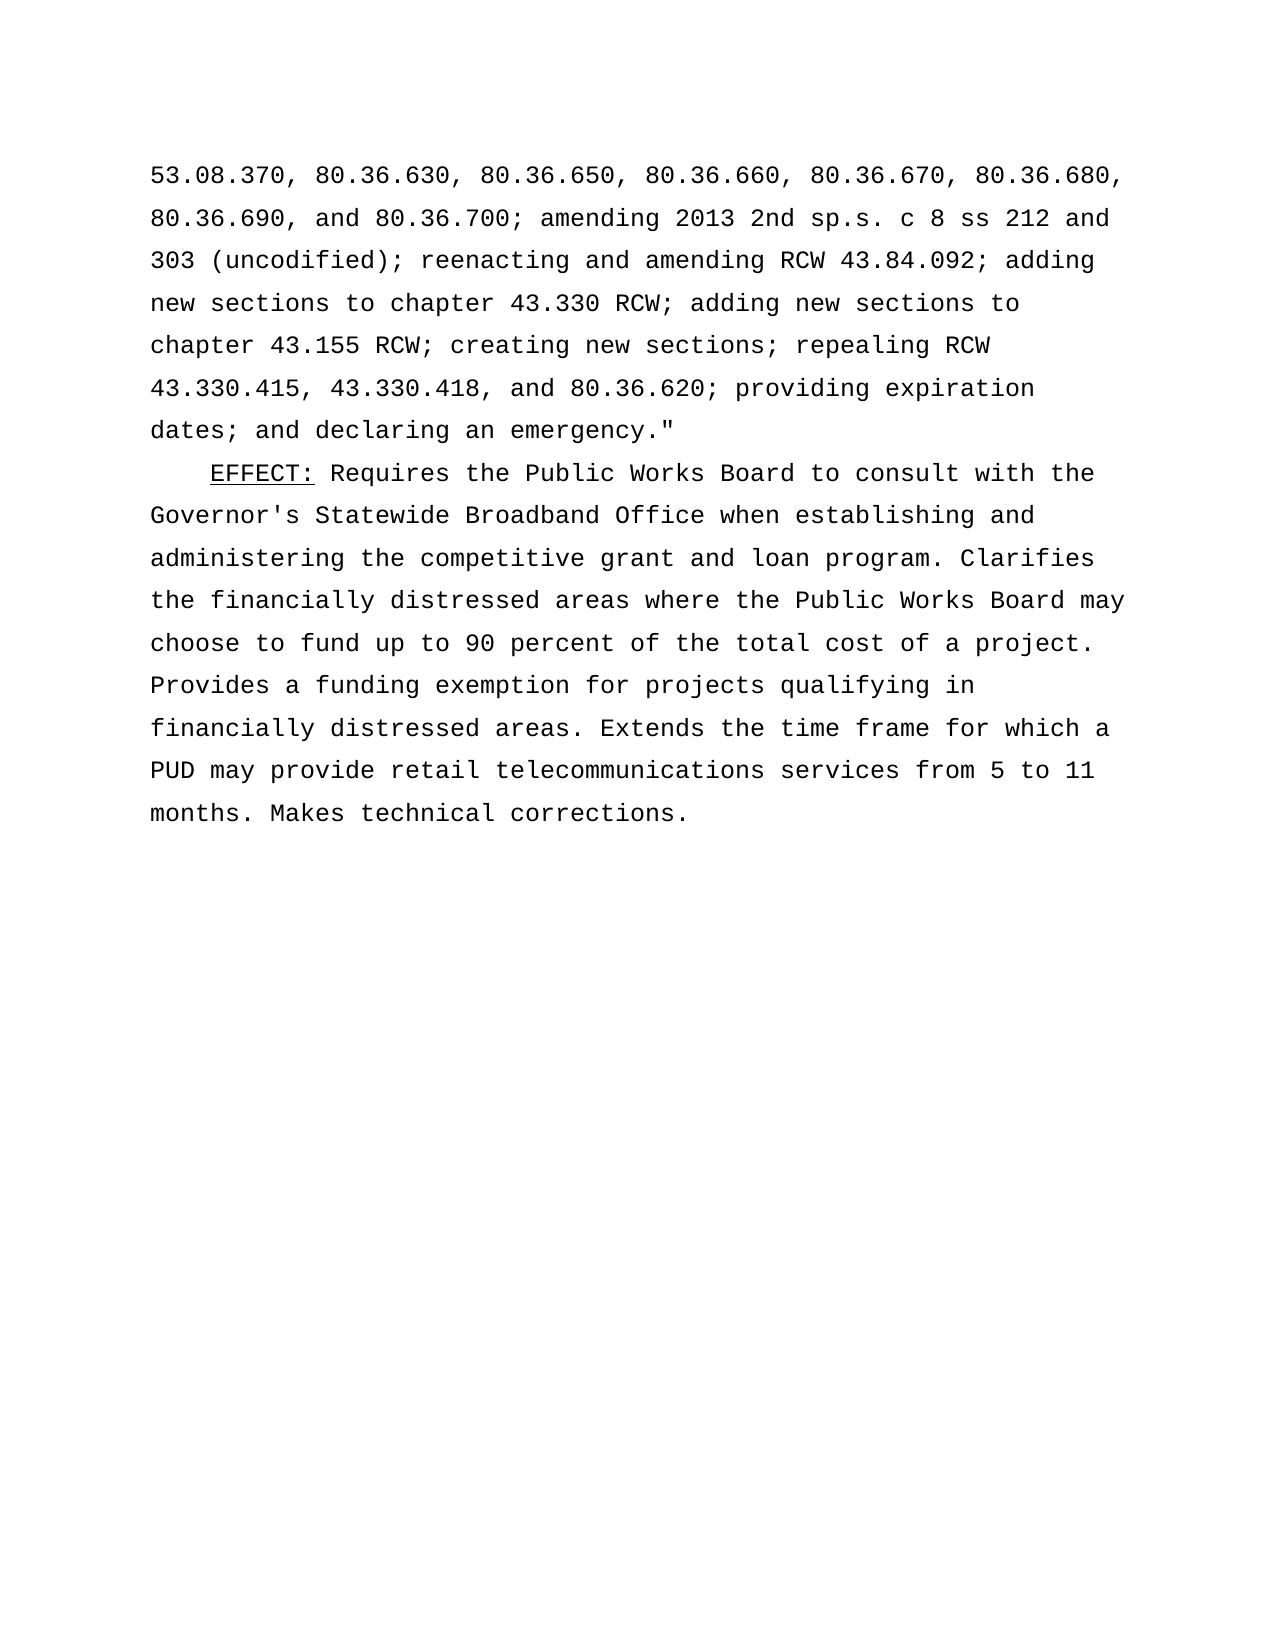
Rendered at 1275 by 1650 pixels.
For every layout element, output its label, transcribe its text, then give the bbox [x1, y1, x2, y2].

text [150, 150, 1125, 447]
text EFFECT: Requires the Public Works Board to consult with the Governor's Statewide Broadband Office when establishing and administering the competitive grant and loan program. Clarifies the financially distressed areas where the Public Works Board may choose to fund up to 90 percent of the total cost of a project. Provides a funding exemption for projects qualifying in financially distressed areas. Extends the time frame for which a PUD may provide retail telecommunications services from 5 to 11 months. Makes technical corrections. [150, 447, 1125, 830]
